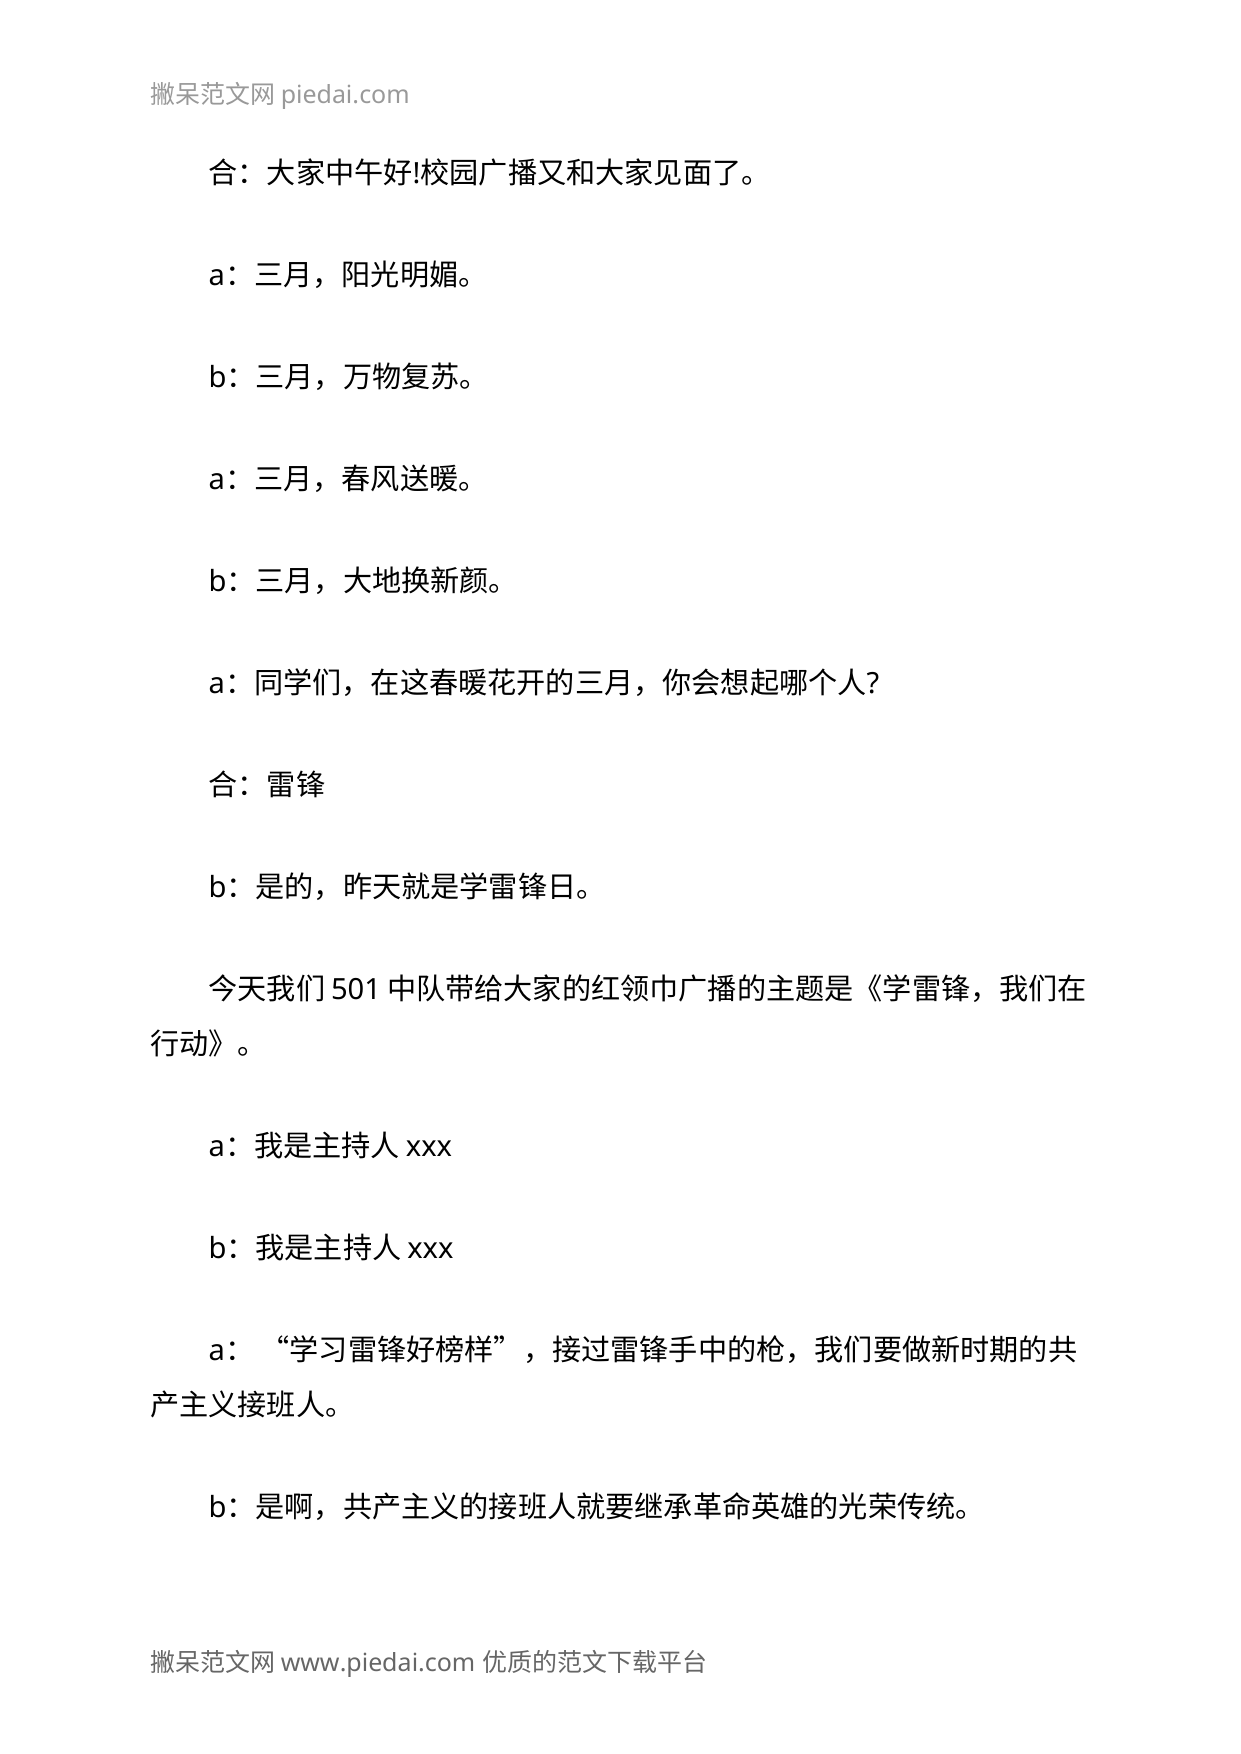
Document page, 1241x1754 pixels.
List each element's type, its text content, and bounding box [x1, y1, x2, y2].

text 今天我们501中队带给大家的红领巾广播的主题是《学雷锋，我们在行动》。 [150, 966, 1090, 1063]
text a：我是主持人xxx [150, 1122, 1090, 1165]
text a： “学习雷锋好榜样”，接过雷锋手中的枪，我们要做新时期的共产主义接班人。 [150, 1326, 1090, 1424]
text b：是啊，共产主义的接班人就要继承革命英雄的光荣传统。 [150, 1483, 1090, 1526]
text b：我是主持人xxx [150, 1224, 1090, 1267]
text 合：大家中午好!校园广播又和大家见面了。 [150, 150, 1090, 192]
text b：三月，大地换新颜。 [150, 558, 1090, 600]
text b：三月，万物复苏。 [150, 354, 1090, 396]
text a：三月，阳光明媚。 [150, 252, 1090, 294]
text a：同学们，在这春暖花开的三月，你会想起哪个人? [150, 660, 1090, 702]
text 合：雷锋 [150, 762, 1090, 804]
text b：是的，昨天就是学雷锋日。 [150, 864, 1090, 906]
text a：三月，春风送暖。 [150, 456, 1090, 498]
